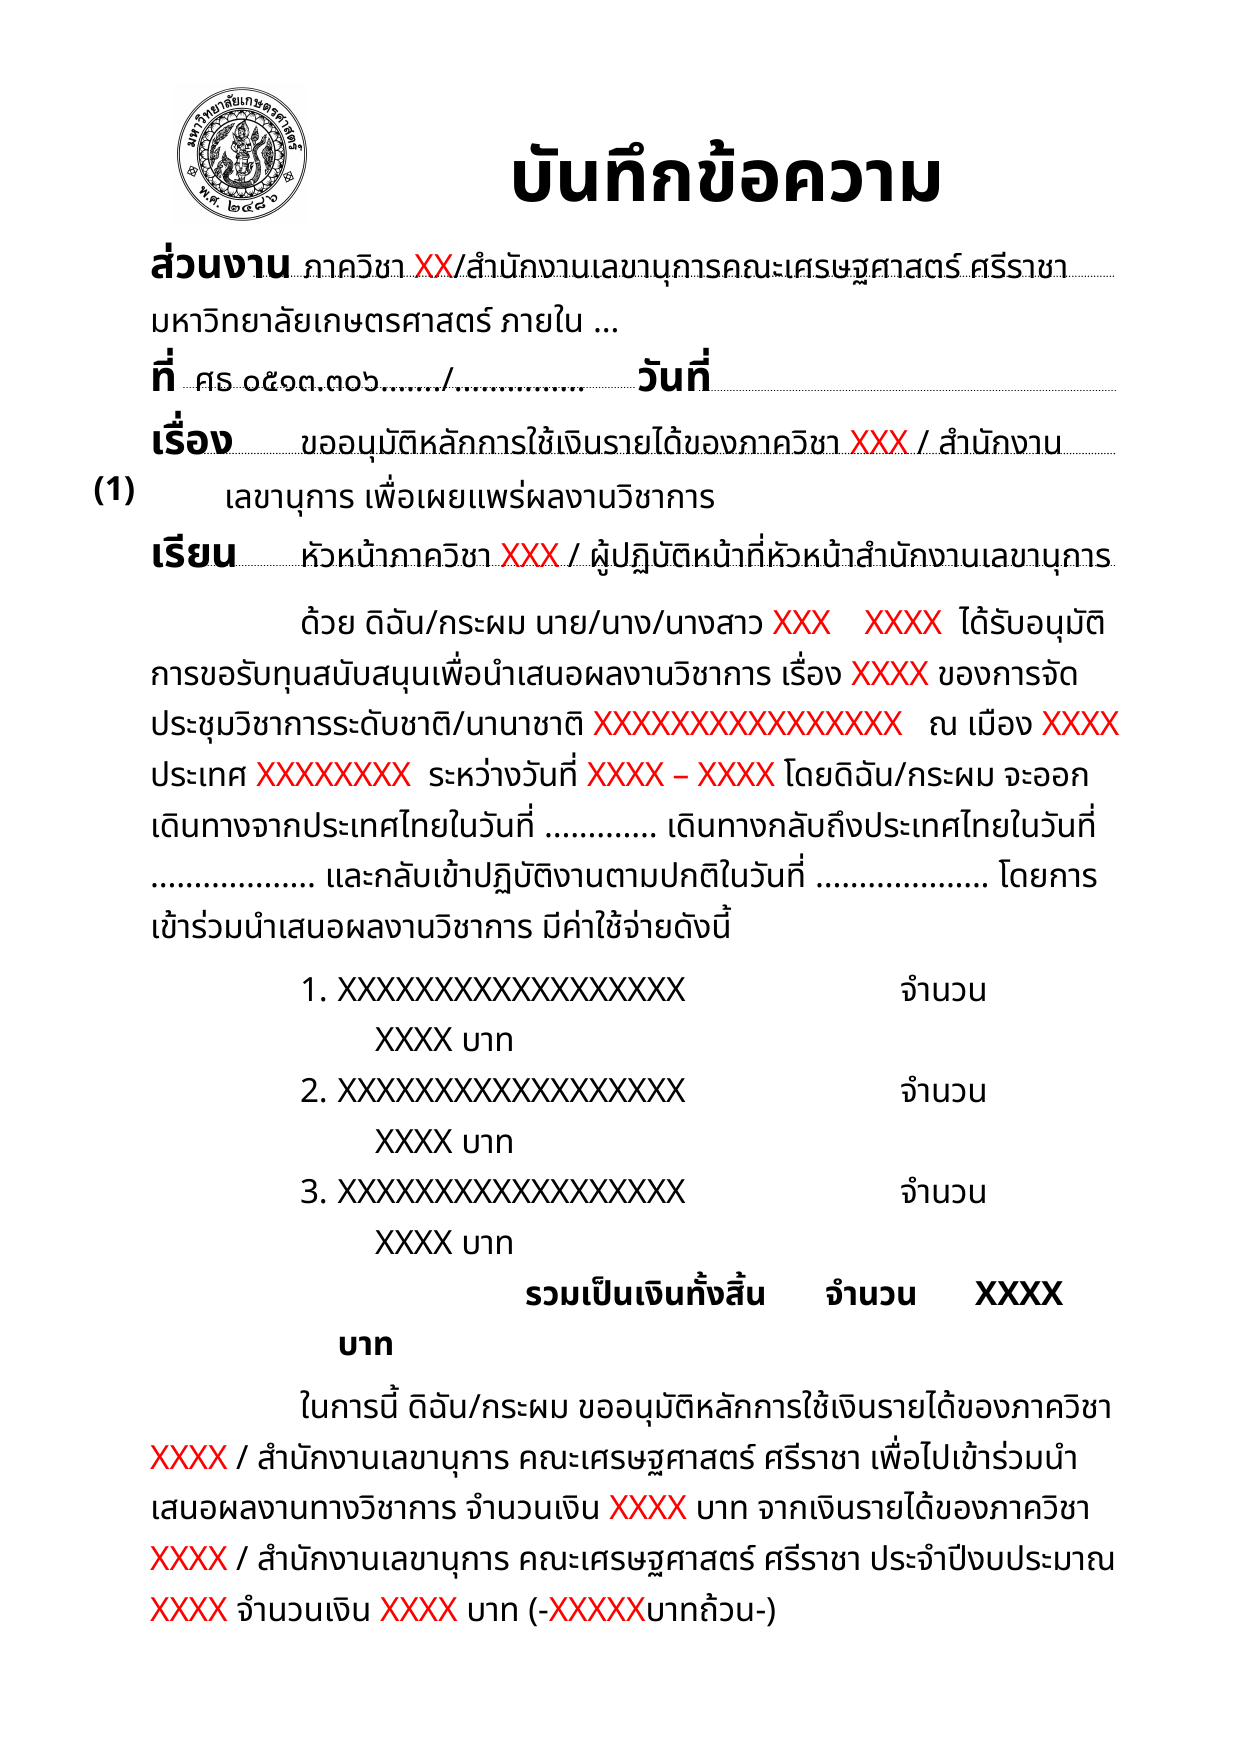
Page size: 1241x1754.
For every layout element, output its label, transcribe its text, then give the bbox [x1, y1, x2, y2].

table_header บันทึกข้อความ [348, 84, 1136, 234]
text ส่วนงาน ภาควิชา XX/สำนักงานเลขานุการคณะเศรษฐศาสตร์ ศรีราชา มหาวิทยาลัยเกษตรศาสตร์ ภายใน … [150, 234, 1162, 347]
text ที่ ศธ ๐๕๑๓.๓๐๖……./…………… วันที่ [150, 347, 1120, 410]
list XXXXXXXXXXXXXXXXXX จำนวน XXXX บาท [300, 1067, 1120, 1168]
list XXXXXXXXXXXXXXXXXX จำนวน XXXX บาท [300, 1168, 1120, 1269]
list รวมเป็นเงินทั้งสิ้น จำนวน XXXX บาท [337, 1269, 1120, 1370]
text ในการนี้ ดิฉัน/กระผม ขออนุมัติหลักการใช้เงินรายได้ของภาควิชา XXXX / สำนักงานเลขานุการ คณะเศรษฐศาสตร์ ศรีราชา เพื่อไปเข้าร่วมนำเสนอผลงานทางวิชาการ จำนวนเงิน XXXX บาท จากเงินรายได้ของภาควิชา XXXX / สำนักงานเลขานุการ คณะเศรษฐศาสตร์ ศรีราชา ประจำปีงบประมาณ XXXX จำนวนเงิน XXXX บาท (-XXXXXบาทถ้วน-) [150, 1383, 1120, 1636]
text ด้วย ดิฉัน/กระผม นาย/นาง/นางสาว XXX XXXX ได้รับอนุมัติการขอรับทุนสนับสนุนเพื่อนำเสนอผลงานวิชาการ เรื่อง XXXX ของการจัดประชุมวิชาการระดับชาติ/นานาชาติ XXXXXXXXXXXXXXXX ณ เมือง XXXX ประเทศ XXXXXXXX ระหว่างวันที่ XXXX – XXXX โดยดิฉัน/กระผม จะออกเดินทางจากประเทศไทยในวันที่ ............. เดินทางกลับถึงประเทศไทยในวันที่ ................... และกลับเข้าปฏิบัติงานตามปกติในวันที่ .................... โดยการเข้าร่วมนำเสนอผลงานวิชาการ มีค่าใช้จ่ายดังนี้ [150, 599, 1120, 953]
table_header [161, 84, 348, 234]
text เรื่อง ขออนุมัติหลักการใช้เงินรายได้ของภาควิชา XXX / สำนักงานเลขานุการ เพื่อเผยแพร่ผลงานวิชาการ [150, 410, 1120, 523]
list XXXXXXXXXXXXXXXXXX จำนวน XXXX บาท [300, 966, 1120, 1067]
picture [172, 83, 309, 224]
text เรียน หัวหน้าภาควิชา XXX / ผู้ปฏิบัติหน้าที่หัวหน้าสำนักงานเลขานุการ [150, 523, 1120, 586]
